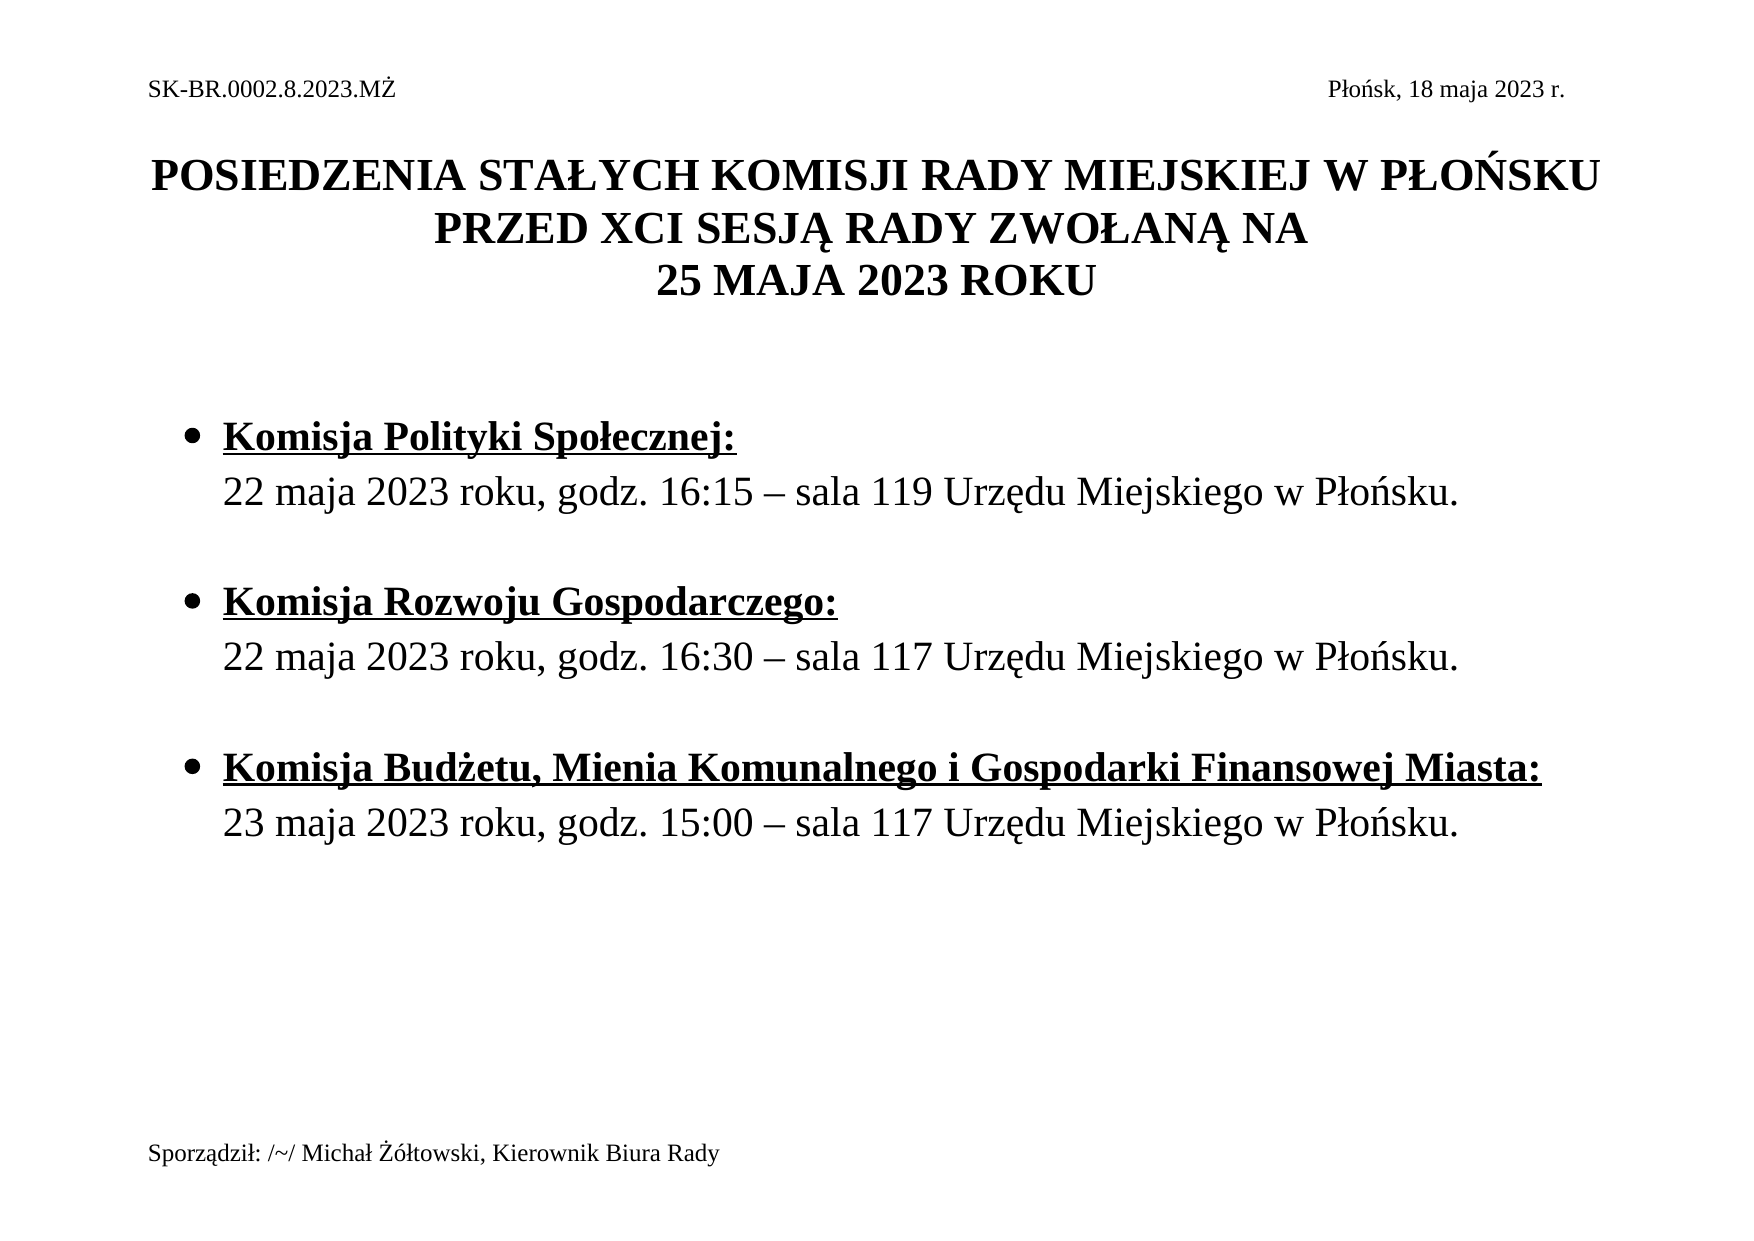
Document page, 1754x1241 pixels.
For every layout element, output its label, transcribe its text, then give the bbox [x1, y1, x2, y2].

list 23 maja 2023 roku, godz. 15:00 – sala 117 Urzędu Miejskiego w Płońsku. [223, 797, 1606, 845]
list Komisja Budżetu, Mienia Komunalnego i Gospodarki Finansowej Miasta: [185, 742, 1606, 790]
list Komisja Polityki Społecznej: [185, 411, 1606, 459]
list 22 maja 2023 roku, godz. 16:15 – sala 119 Urzędu Miejskiego w Płońsku. [223, 466, 1606, 514]
list Komisja Rozwoju Gospodarczego: [185, 577, 1606, 624]
text POSIEDZENIA STAŁYCH KOMISJI RADY MIEJSKIEJ W PŁOŃSKU PRZED XCI SESJĄ RADY ZWOŁANĄ NA 25 MAJA 2023 ROKU [148, 148, 1606, 306]
list 22 maja 2023 roku, godz. 16:30 – sala 117 Urzędu Miejskiego w Płońsku. [223, 632, 1606, 680]
